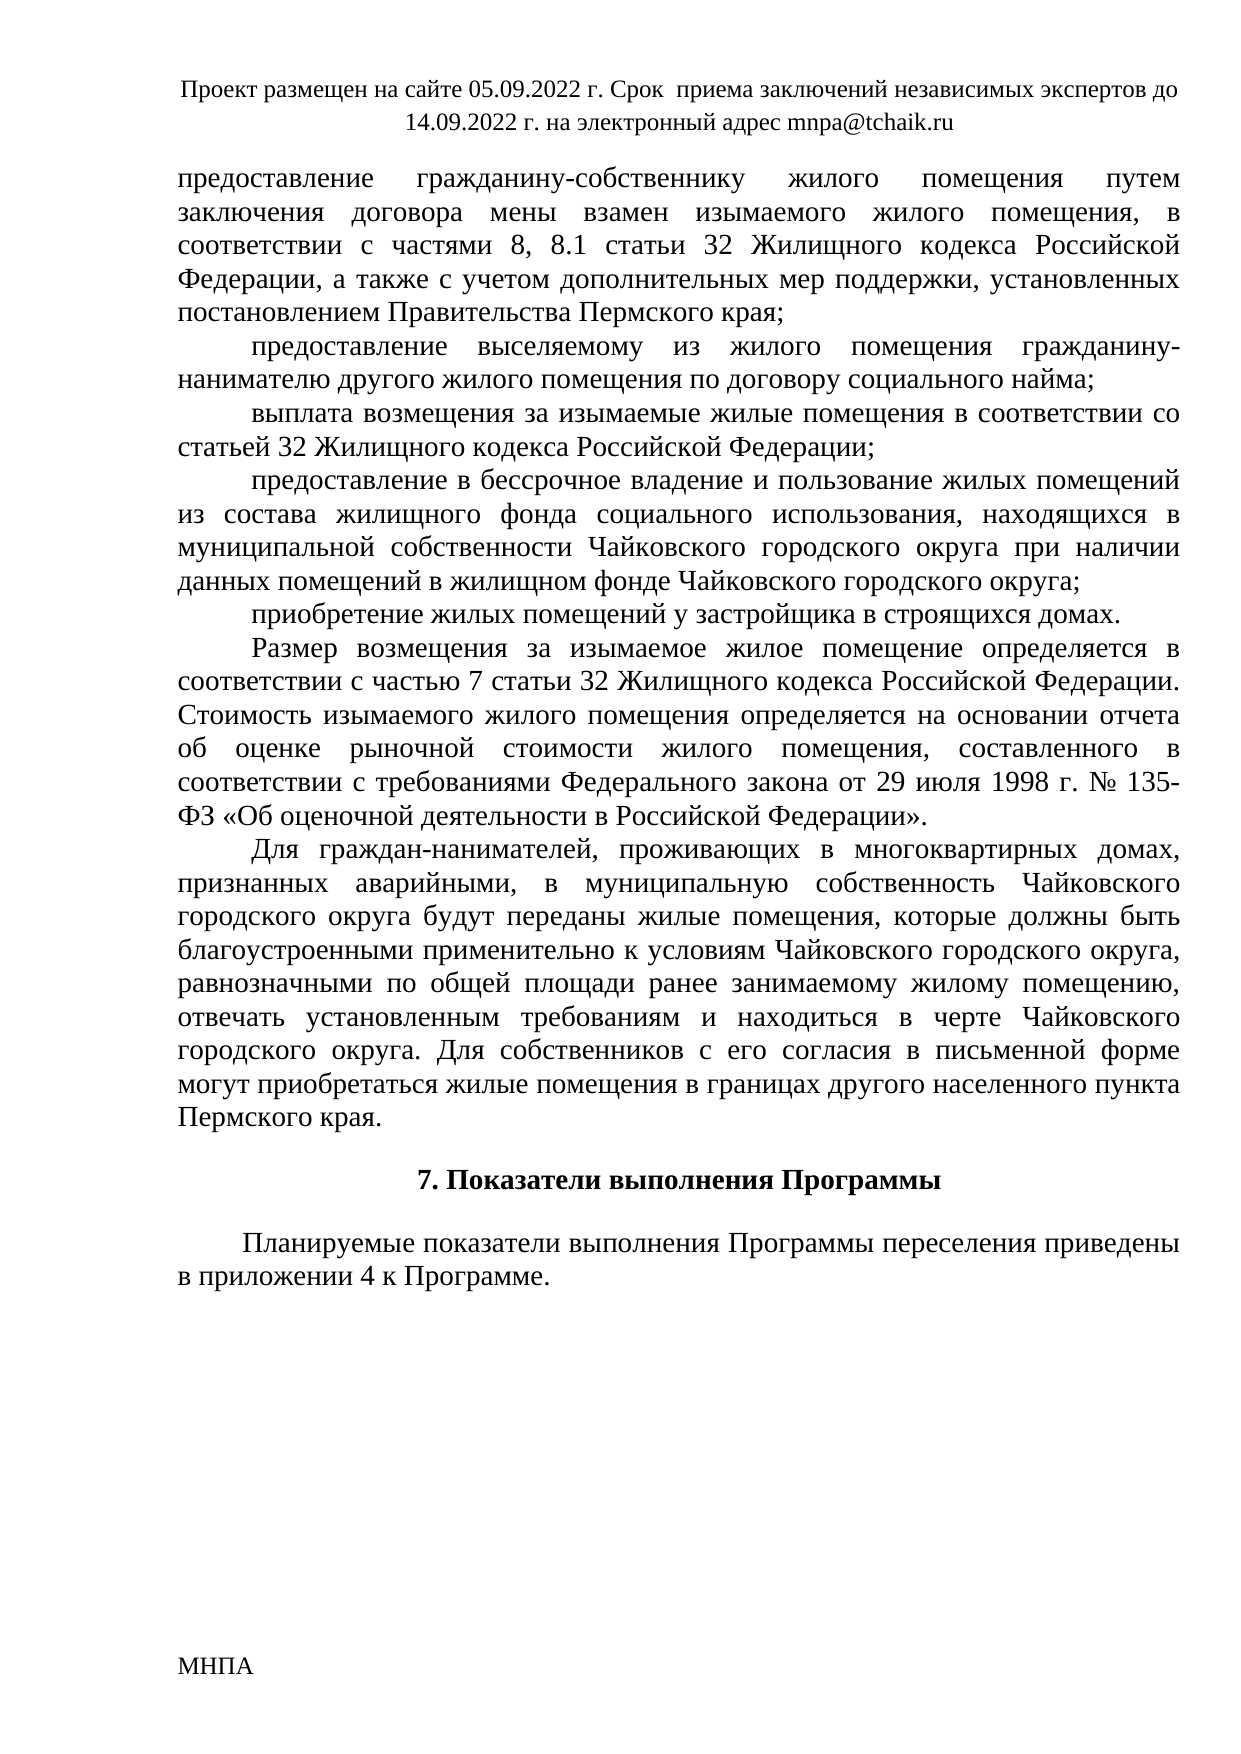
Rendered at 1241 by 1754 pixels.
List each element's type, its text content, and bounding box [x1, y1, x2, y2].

text Для граждан-нанимателей, проживающих в многоквартирных домах, признанных аварийными, в муниципальную собственность Чайковского городского округа будут переданы жилые помещения, которые должны быть благоустроенными применительно к условиям Чайковского городского округа, равнозначными по общей площади ранее занимаемому жилому помещению, отвечать установленным требованиям и находиться в черте Чайковского городского округа. Для собственников с его согласия в письменной форме могут приобретаться жилые помещения в границах другого населенного пункта Пермского края. [177, 831, 1181, 1133]
text Планируемые показатели выполнения Программы переселения приведены в приложении 4 к Программе. [177, 1225, 1181, 1292]
text предоставление гражданину-собственнику жилого помещения путем заключения договора мены взамен изымаемого жилого помещения, в соответствии с частями 8, 8.1 статьи 32 Жилищного кодекса Российской Федерации, а также с учетом дополнительных мер поддержки, установленных постановлением Правительства Пермского края; [177, 160, 1181, 328]
text выплата возмещения за изымаемые жилые помещения в соответствии со статьей 32 Жилищного кодекса Российской Федерации; [177, 395, 1181, 462]
text Размер возмещения за изымаемое жилое помещение определяется в соответствии с частью 7 статьи 32 Жилищного кодекса Российской Федерации. Стоимость изымаемого жилого помещения определяется на основании отчета об оценке рыночной стоимости жилого помещения, составленного в соответствии с требованиями Федерального закона от 29 июля 1998 г. № 135-ФЗ «Об оценочной деятельности в Российской Федерации». [177, 630, 1181, 831]
text предоставление в бессрочное владение и пользование жилых помещений из состава жилищного фонда социального использования, находящихся в муниципальной собственности Чайковского городского округа при наличии данных помещений в жилищном фонде Чайковского городского округа; [177, 462, 1181, 596]
text приобретение жилых помещений у застройщика в строящихся домах. [177, 596, 1181, 630]
text предоставление выселяемому из жилого помещения гражданину-нанимателю другого жилого помещения по договору социального найма; [177, 328, 1181, 395]
text 7. Показатели выполнения Программы [177, 1162, 1181, 1196]
